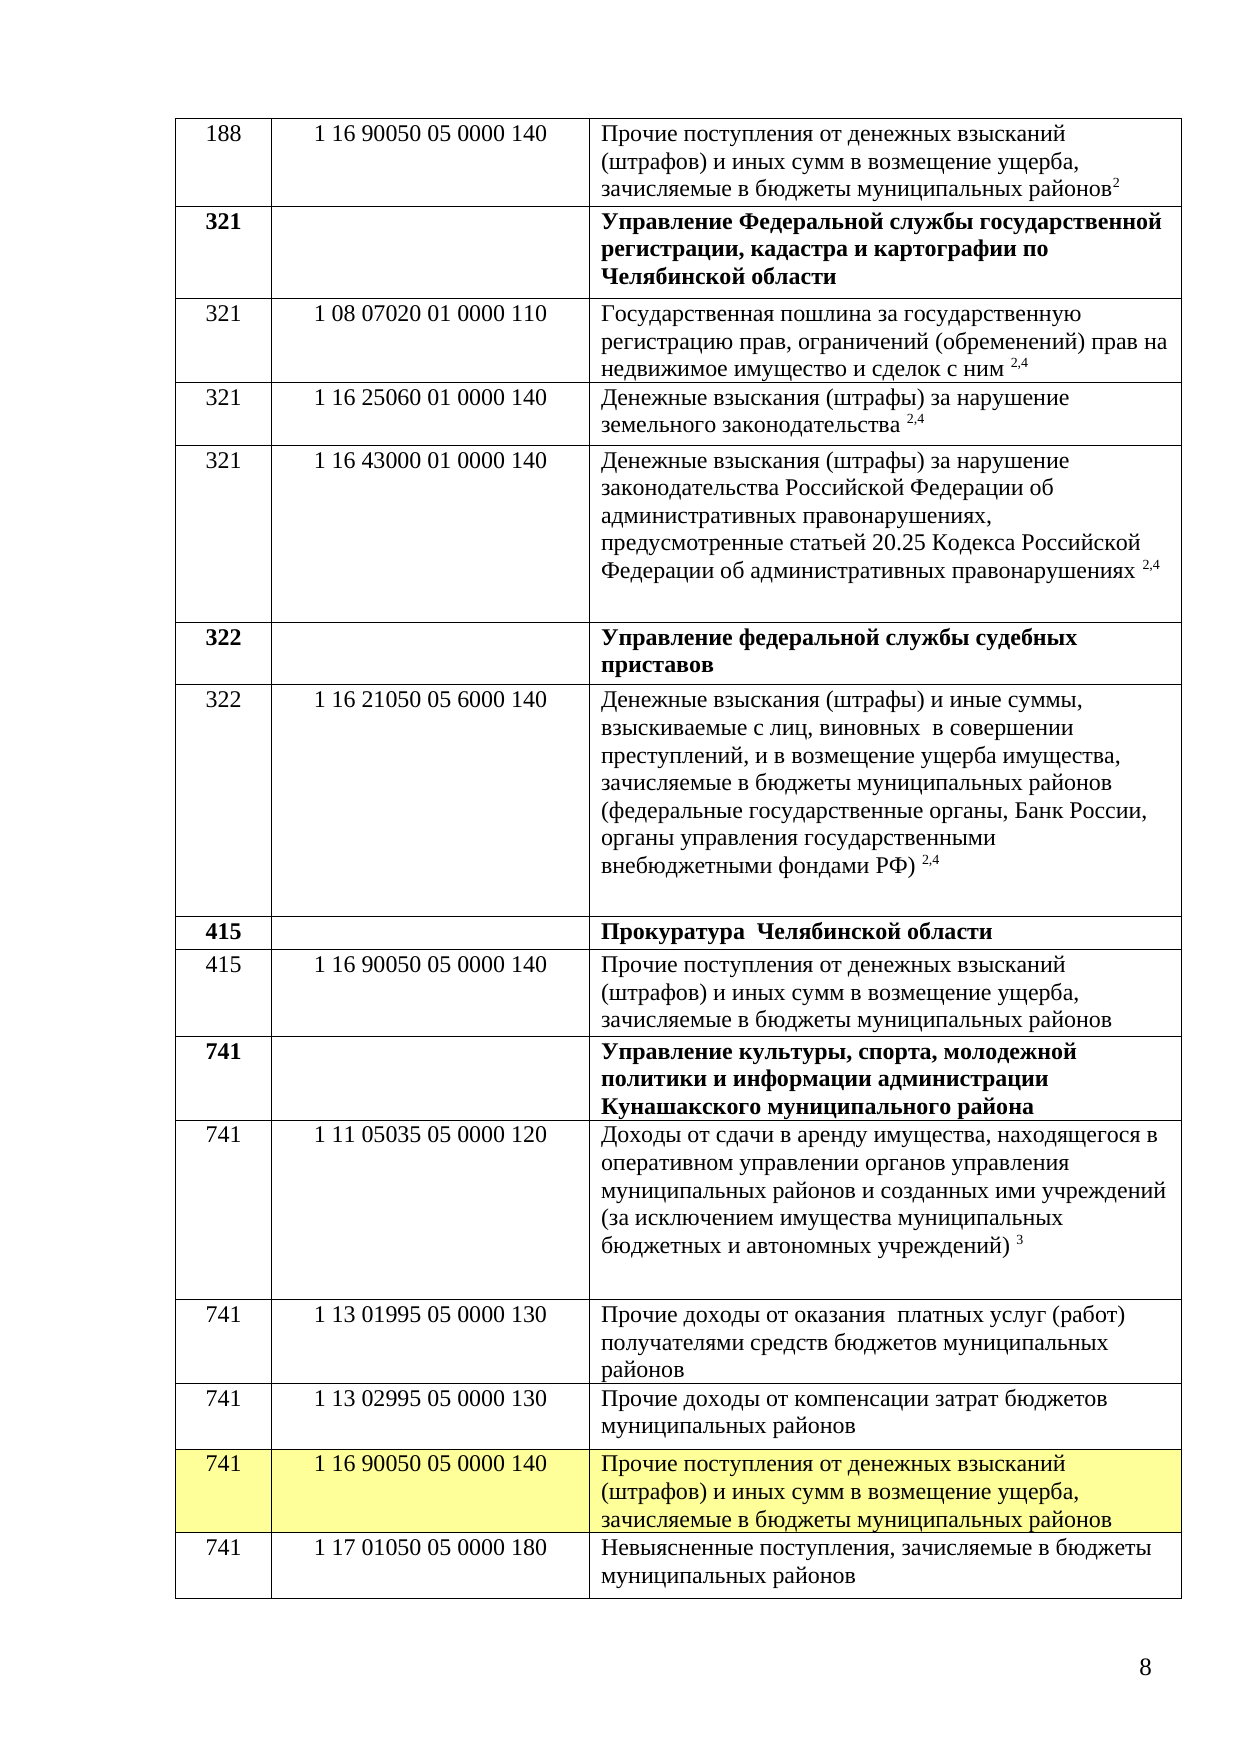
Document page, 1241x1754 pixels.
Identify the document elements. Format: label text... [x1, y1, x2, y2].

table_cell 1 08 07020 01 0000 110 [272, 299, 589, 382]
table_cell Прочие поступления от денежных взысканий (штрафов) и иных сумм в возмещение ущерба, зачисляемые в бюджеты муниципальных районов [590, 1450, 1181, 1532]
table_cell 1 16 90050 05 0000 140 [272, 119, 589, 206]
table_cell Прочие доходы от компенсации затрат бюджетов муниципальных районов [590, 1384, 1181, 1448]
table_cell 1 16 21050 05 6000 140 [272, 685, 589, 916]
table_cell [272, 623, 589, 684]
table_cell 322 [176, 685, 271, 916]
table_cell Денежные взыскания (штрафы) и иные суммы, взыскиваемые с лиц, виновных в совершении преступлений, и в возмещение ущерба имущества, зачисляемые в бюджеты муниципальных районов (федеральные государственные органы, Банк России, органы управления государственными внебюджетными фондами РФ) 2,4 [590, 685, 1181, 916]
table_cell 741 [176, 1533, 271, 1598]
table_cell 321 [176, 383, 271, 444]
table_cell 415 [176, 917, 271, 949]
table_cell Прочие доходы от оказания платных услуг (работ) получателями средств бюджетов муниципальных районов [590, 1300, 1181, 1383]
table_cell Доходы от сдачи в аренду имущества, находящегося в оперативном управлении органов управления муниципальных районов и созданных ими учреждений (за исключением имущества муниципальных бюджетных и автономных учреждений) 3 [590, 1121, 1181, 1299]
table_cell Управление Федеральной службы государственной регистрации, кадастра и картографии по Челябинской области [590, 207, 1181, 298]
table_cell Прокуратура Челябинской области [590, 917, 1181, 949]
table_cell 415 [176, 950, 271, 1036]
table_cell 1 16 90050 05 0000 140 [272, 950, 589, 1036]
table_cell 322 [176, 623, 271, 684]
table_cell 1 16 90050 05 0000 140 [272, 1450, 589, 1532]
table_cell 741 [176, 1300, 271, 1383]
table_cell 1 16 43000 01 0000 140 [272, 446, 589, 622]
table_cell 741 [176, 1384, 271, 1448]
table_cell 321 [176, 299, 271, 382]
table_cell 321 [176, 207, 271, 298]
table_cell 741 [176, 1037, 271, 1119]
table_cell 741 [176, 1450, 271, 1532]
table_cell Невыясненные поступления, зачисляемые в бюджеты муниципальных районов [590, 1533, 1181, 1598]
table_cell Денежные взыскания (штрафы) за нарушение земельного законодательства 2,4 [590, 383, 1181, 444]
table_cell [272, 1037, 589, 1119]
table_cell 188 [176, 119, 271, 206]
table_cell 1 13 01995 05 0000 130 [272, 1300, 589, 1383]
table_cell Прочие поступления от денежных взысканий (штрафов) и иных сумм в возмещение ущерба, зачисляемые в бюджеты муниципальных районов [590, 950, 1181, 1036]
table_cell Прочие поступления от денежных взысканий (штрафов) и иных сумм в возмещение ущерба, зачисляемые в бюджеты муниципальных районов2 [590, 119, 1181, 206]
table_cell [272, 917, 589, 949]
table_cell Государственная пошлина за государственную регистрацию прав, ограничений (обременений) прав на недвижимое имущество и сделок с ним 2,4 [590, 299, 1181, 382]
table_cell 1 13 02995 05 0000 130 [272, 1384, 589, 1448]
table_cell 321 [176, 446, 271, 622]
table_cell [272, 207, 589, 298]
table_cell Управление культуры, спорта, молодежной политики и информации администрации Кунашакского муниципального района [590, 1037, 1181, 1119]
table_cell 1 17 01050 05 0000 180 [272, 1533, 589, 1598]
table_cell 1 11 05035 05 0000 120 [272, 1121, 589, 1299]
table_cell 1 16 25060 01 0000 140 [272, 383, 589, 444]
table_cell Управление федеральной службы судебных приставов [590, 623, 1181, 684]
table_cell 741 [176, 1121, 271, 1299]
